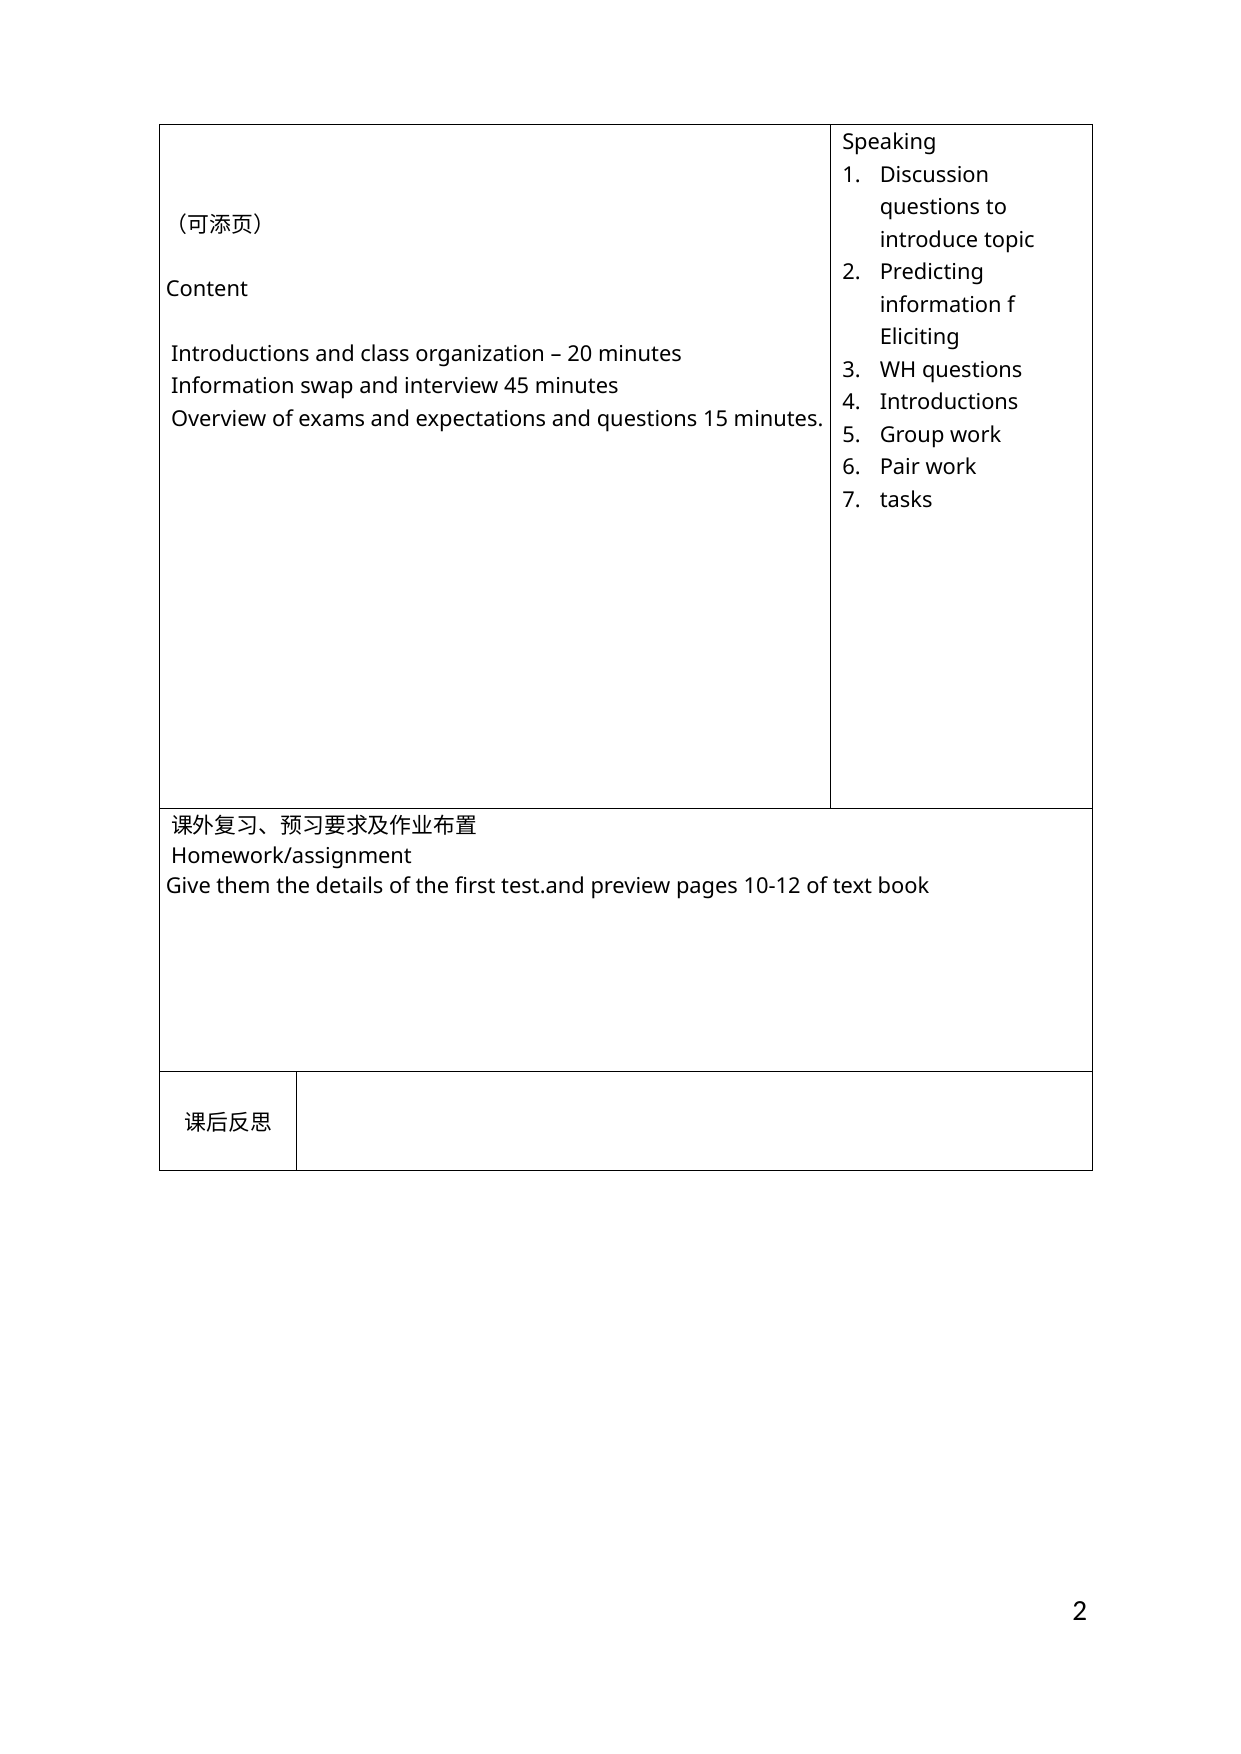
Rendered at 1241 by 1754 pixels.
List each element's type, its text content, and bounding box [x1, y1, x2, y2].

table_cell [297, 1072, 1092, 1170]
table_cell 课外复习、预习要求及作业布置 Homework/assignment Give them the details of the first test.and preview pages 10-12 of text book [160, 809, 1092, 1071]
table_cell （可添页） Content Introductions and class organization – 20 minutes Information swap and interview 45 minutes Overview of exams and expectations and questions 15 minutes. [160, 125, 830, 807]
table_cell Speaking Discussion questions to introduce topic Predicting information f Eliciting WH questions Introductions Group work Pair work tasks [831, 125, 1092, 807]
table_cell 课后反思 [160, 1072, 296, 1170]
